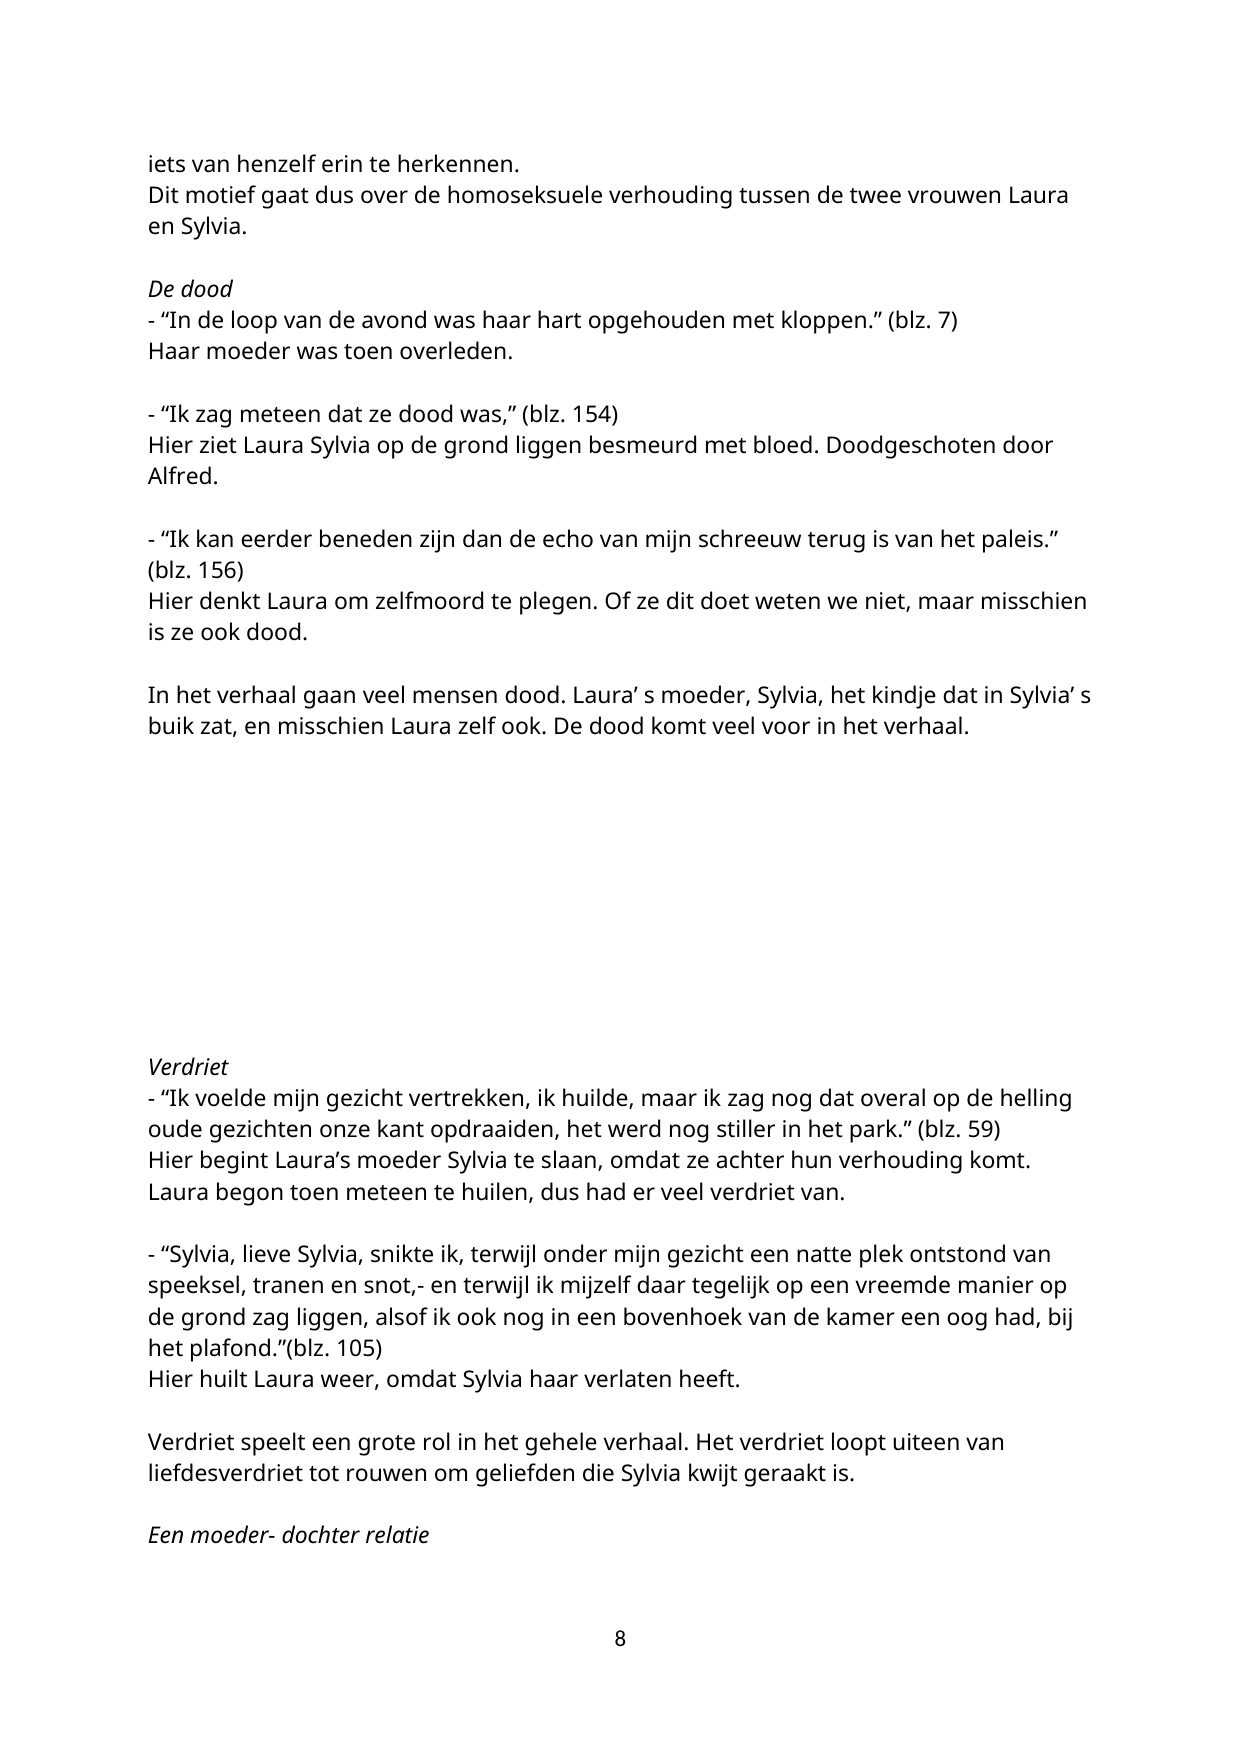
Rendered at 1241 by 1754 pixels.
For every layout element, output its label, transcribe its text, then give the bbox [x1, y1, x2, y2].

text In het verhaal gaan veel mensen dood. Laura’ s moeder, Sylvia, het kindje dat in Sylvia’ s buik zat, en misschien Laura zelf ook. De dood komt veel voor in het verhaal. [148, 648, 1093, 801]
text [148, 148, 1093, 366]
text - “Ik zag meteen dat ze dood was,” (blz. 154) Hier ziet Laura Sylvia op de grond liggen besmeurd met bloed. Doodgeschoten door Alfred. [148, 366, 1093, 491]
text Verdriet speelt een grote rol in het gehele verhaal. Het verdriet loopt uiteen van liefdesverdriet tot rouwen om geliefden die Sylvia kwijt geraakt is. Een moeder- dochter relatie [148, 1394, 1093, 1551]
text - “Sylvia, lieve Sylvia, snikte ik, terwijl onder mijn gezicht een natte plek ontstond van speeksel, tranen en snot,- en terwijl ik mijzelf daar tegelijk op een vreemde manier op de grond zag liggen, alsof ik ook nog in een bovenhoek van de kamer een oog had, bij het plafond.”(blz. 105) Hier huilt Laura weer, omdat Sylvia haar verlaten heeft. [148, 1207, 1093, 1394]
text Verdriet - “Ik voelde mijn gezicht vertrekken, ik huilde, maar ik zag nog dat overal op de helling oude gezichten onze kant opdraaiden, het werd nog stiller in het park.” (blz. 59) Hier begint Laura’s moeder Sylvia te slaan, omdat ze achter hun verhouding komt. Laura begon toen meteen te huilen, dus had er veel verdriet van. [148, 1051, 1093, 1207]
text - “Ik kan eerder beneden zijn dan de echo van mijn schreeuw terug is van het paleis.” (blz. 156) Hier denkt Laura om zelfmoord te plegen. Of ze dit doet weten we niet, maar misschien is ze ook dood. [148, 491, 1093, 648]
